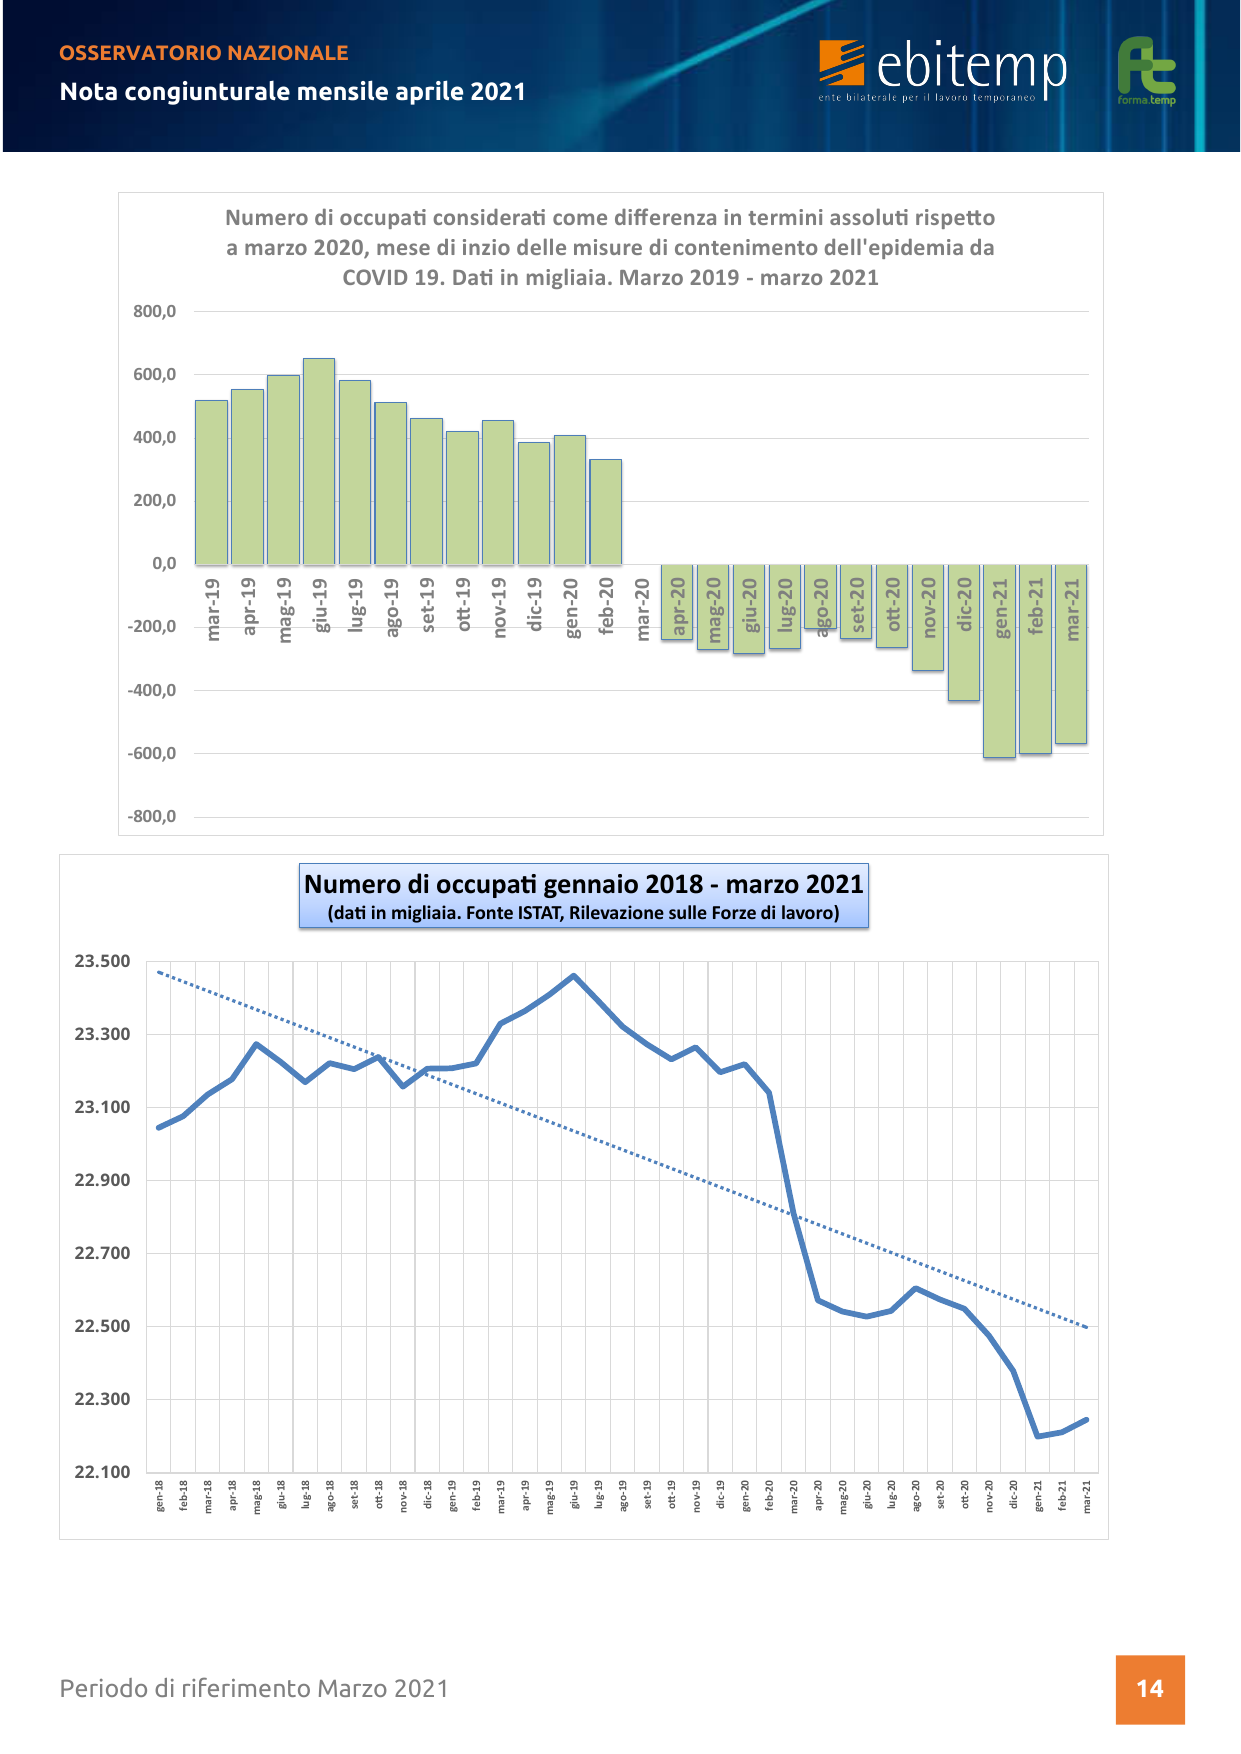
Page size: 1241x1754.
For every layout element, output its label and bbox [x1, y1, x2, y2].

picture [1196, 0, 1204, 152]
picture [2, 0, 1193, 152]
picture [1207, 0, 1241, 152]
